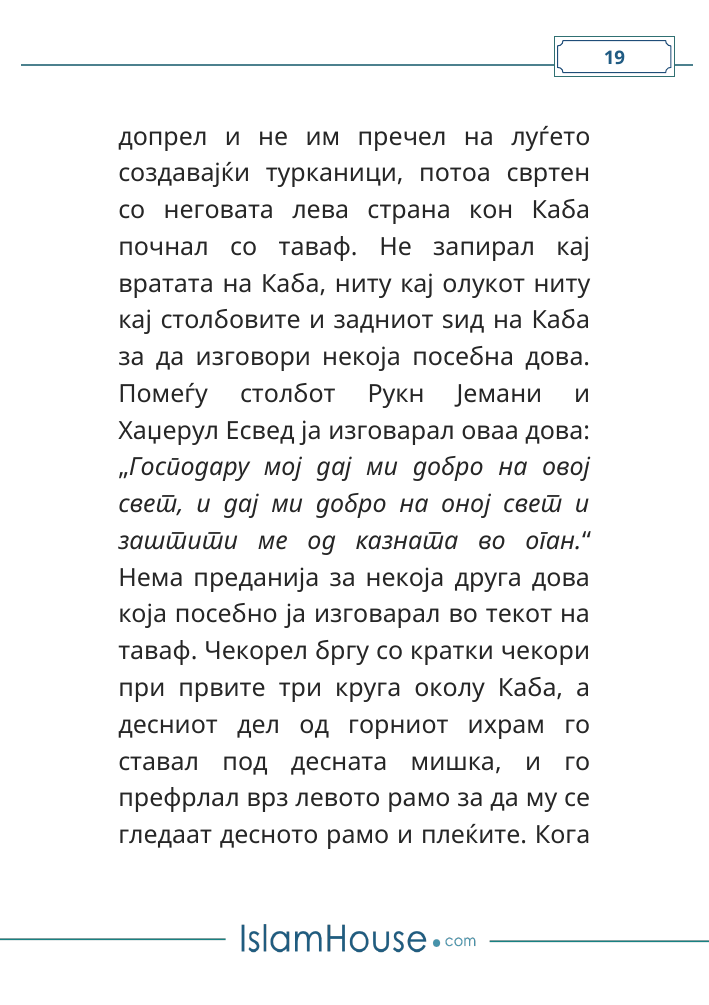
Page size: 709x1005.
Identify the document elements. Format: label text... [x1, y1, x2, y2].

picture [0, 918, 226, 956]
picture [233, 919, 709, 959]
